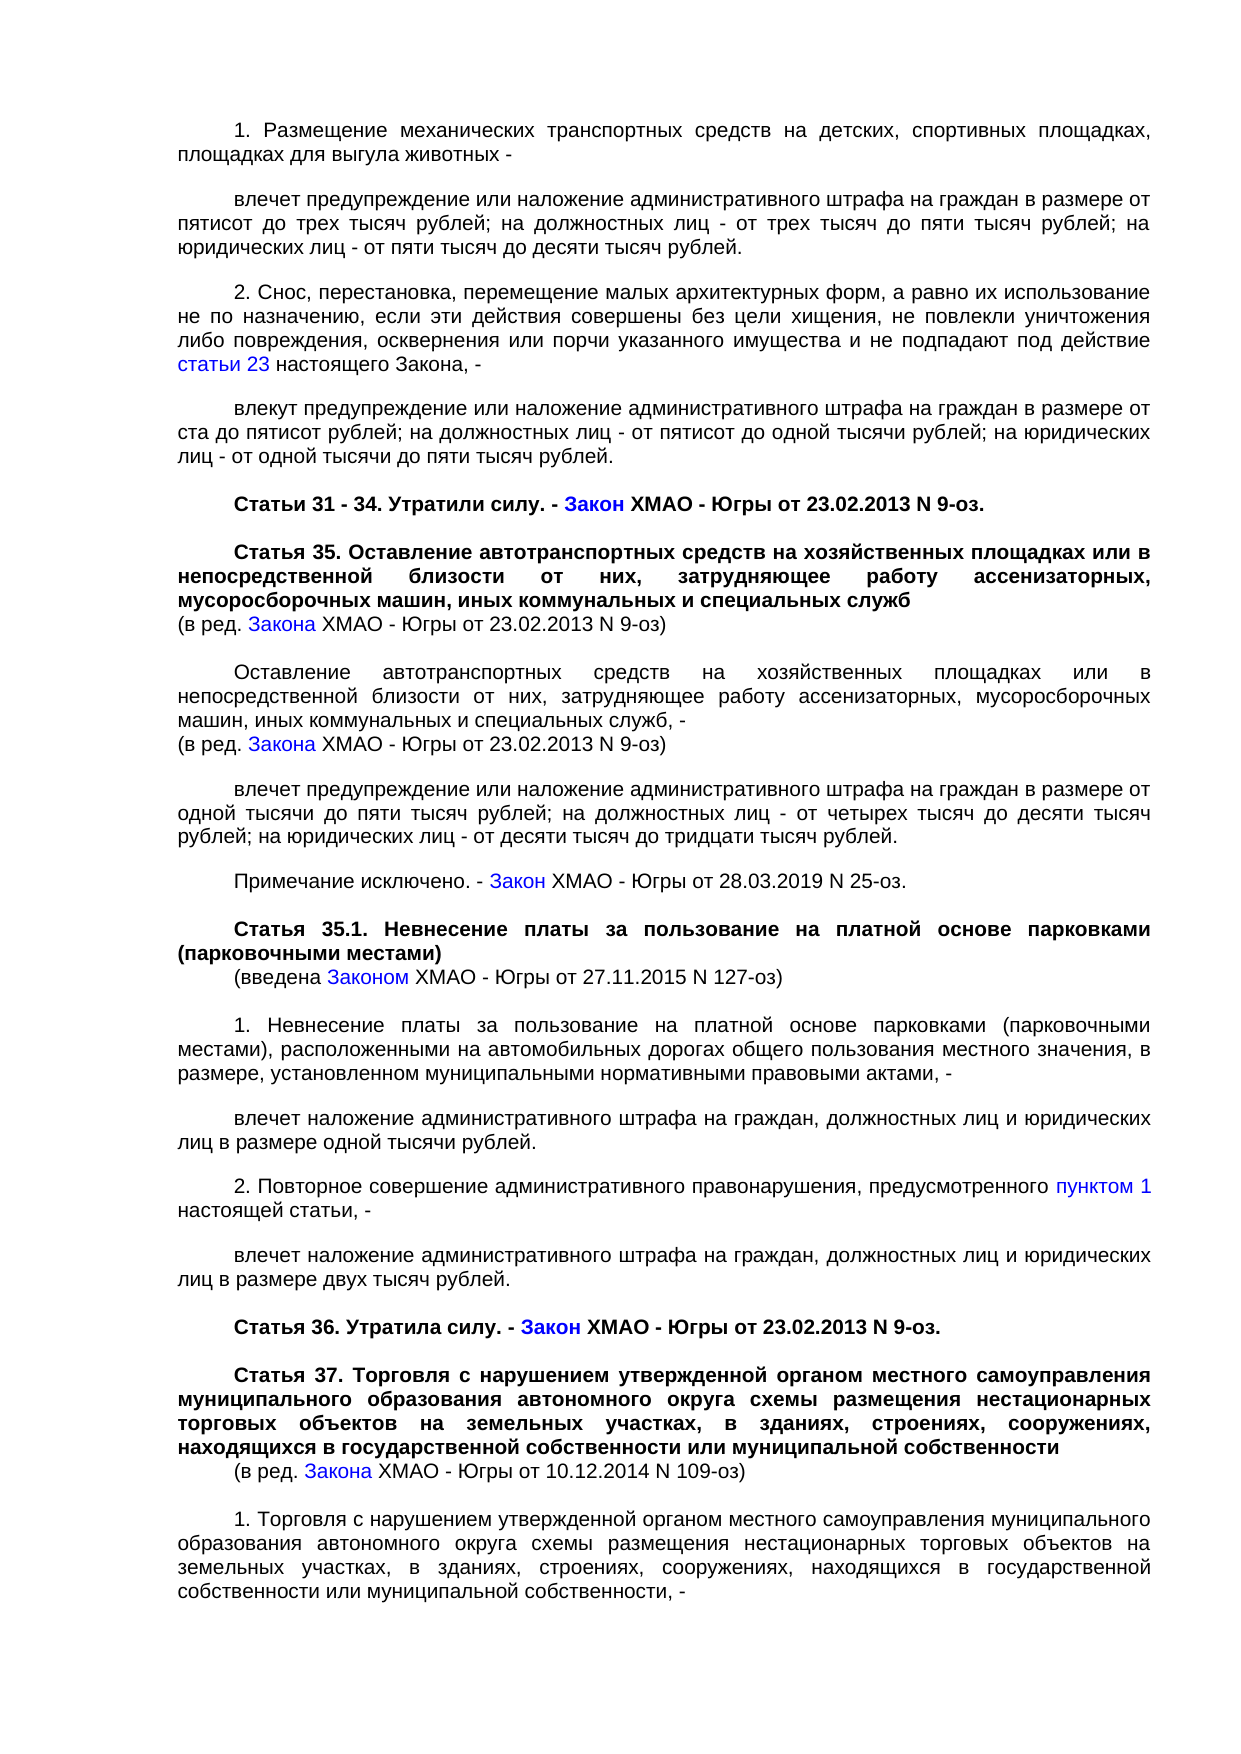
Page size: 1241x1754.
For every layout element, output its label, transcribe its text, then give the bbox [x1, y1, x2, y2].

text (введена Законом ХМАО - Югры от 27.11.2015 N 127-оз) [177, 965, 1152, 989]
text влекут предупреждение или наложение административного штрафа на граждан в размере от ста до пятисот рублей; на должностных лиц - от пятисот до одной тысячи рублей; на юридических лиц - от одной тысячи до пяти тысяч рублей. [177, 396, 1152, 468]
text Примечание исключено. - Закон ХМАО - Югры от 28.03.2019 N 25-оз. [177, 869, 1152, 893]
title Статьи 31 - 34. Утратили силу. - Закон ХМАО - Югры от 23.02.2013 N 9-оз. [177, 492, 1152, 516]
text 1. Торговля с нарушением утвержденной органом местного самоуправления муниципального образования автономного округа схемы размещения нестационарных торговых объектов на земельных участках, в зданиях, строениях, сооружениях, находящихся в государственной собственности или муниципальной собственности, - [177, 1507, 1152, 1602]
text 2. Повторное совершение административного правонарушения, предусмотренного пунктом 1 настоящей статьи, - [177, 1174, 1152, 1222]
title Статья 37. Торговля с нарушением утвержденной органом местного самоуправления муниципального образования автономного округа схемы размещения нестационарных торговых объектов на земельных участках, в зданиях, строениях, сооружениях, находящихся в государственной собственности или муниципальной собственности [177, 1363, 1152, 1459]
text Оставление автотранспортных средств на хозяйственных площадках или в непосредственной близости от них, затрудняющее работу ассенизаторных, мусоросборочных машин, иных коммунальных и специальных служб, - [177, 660, 1152, 732]
text влечет наложение административного штрафа на граждан, должностных лиц и юридических лиц в размере одной тысячи рублей. [177, 1106, 1152, 1153]
text влечет наложение административного штрафа на граждан, должностных лиц и юридических лиц в размере двух тысяч рублей. [177, 1243, 1152, 1291]
text (в ред. Закона ХМАО - Югры от 23.02.2013 N 9-оз) [177, 732, 1152, 756]
text (в ред. Закона ХМАО - Югры от 23.02.2013 N 9-оз) [177, 612, 1152, 636]
title Статья 35. Оставление автотранспортных средств на хозяйственных площадках или в непосредственной близости от них, затрудняющее работу ассенизаторных, мусоросборочных машин, иных коммунальных и специальных служб [177, 540, 1152, 612]
text 2. Снос, перестановка, перемещение малых архитектурных форм, а равно их использование не по назначению, если эти действия совершены без цели хищения, не повлекли уничтожения либо повреждения, осквернения или порчи указанного имущества и не подпадают под действие статьи 23 настоящего Закона, - [177, 279, 1152, 375]
text 1. Размещение механических транспортных средств на детских, спортивных площадках, площадках для выгула животных - [177, 118, 1152, 166]
text (в ред. Закона ХМАО - Югры от 10.12.2014 N 109-оз) [177, 1459, 1152, 1483]
text влечет предупреждение или наложение административного штрафа на граждан в размере от одной тысячи до пяти тысяч рублей; на должностных лиц - от четырех тысяч до десяти тысяч рублей; на юридических лиц - от десяти тысяч до тридцати тысяч рублей. [177, 776, 1152, 848]
title Статья 35.1. Невнесение платы за пользование на платной основе парковками (парковочными местами) [177, 917, 1152, 965]
text 1. Невнесение платы за пользование на платной основе парковками (парковочными местами), расположенными на автомобильных дорогах общего пользования местного значения, в размере, установленном муниципальными нормативными правовыми актами, - [177, 1013, 1152, 1085]
title Статья 36. Утратила силу. - Закон ХМАО - Югры от 23.02.2013 N 9-оз. [177, 1315, 1152, 1339]
